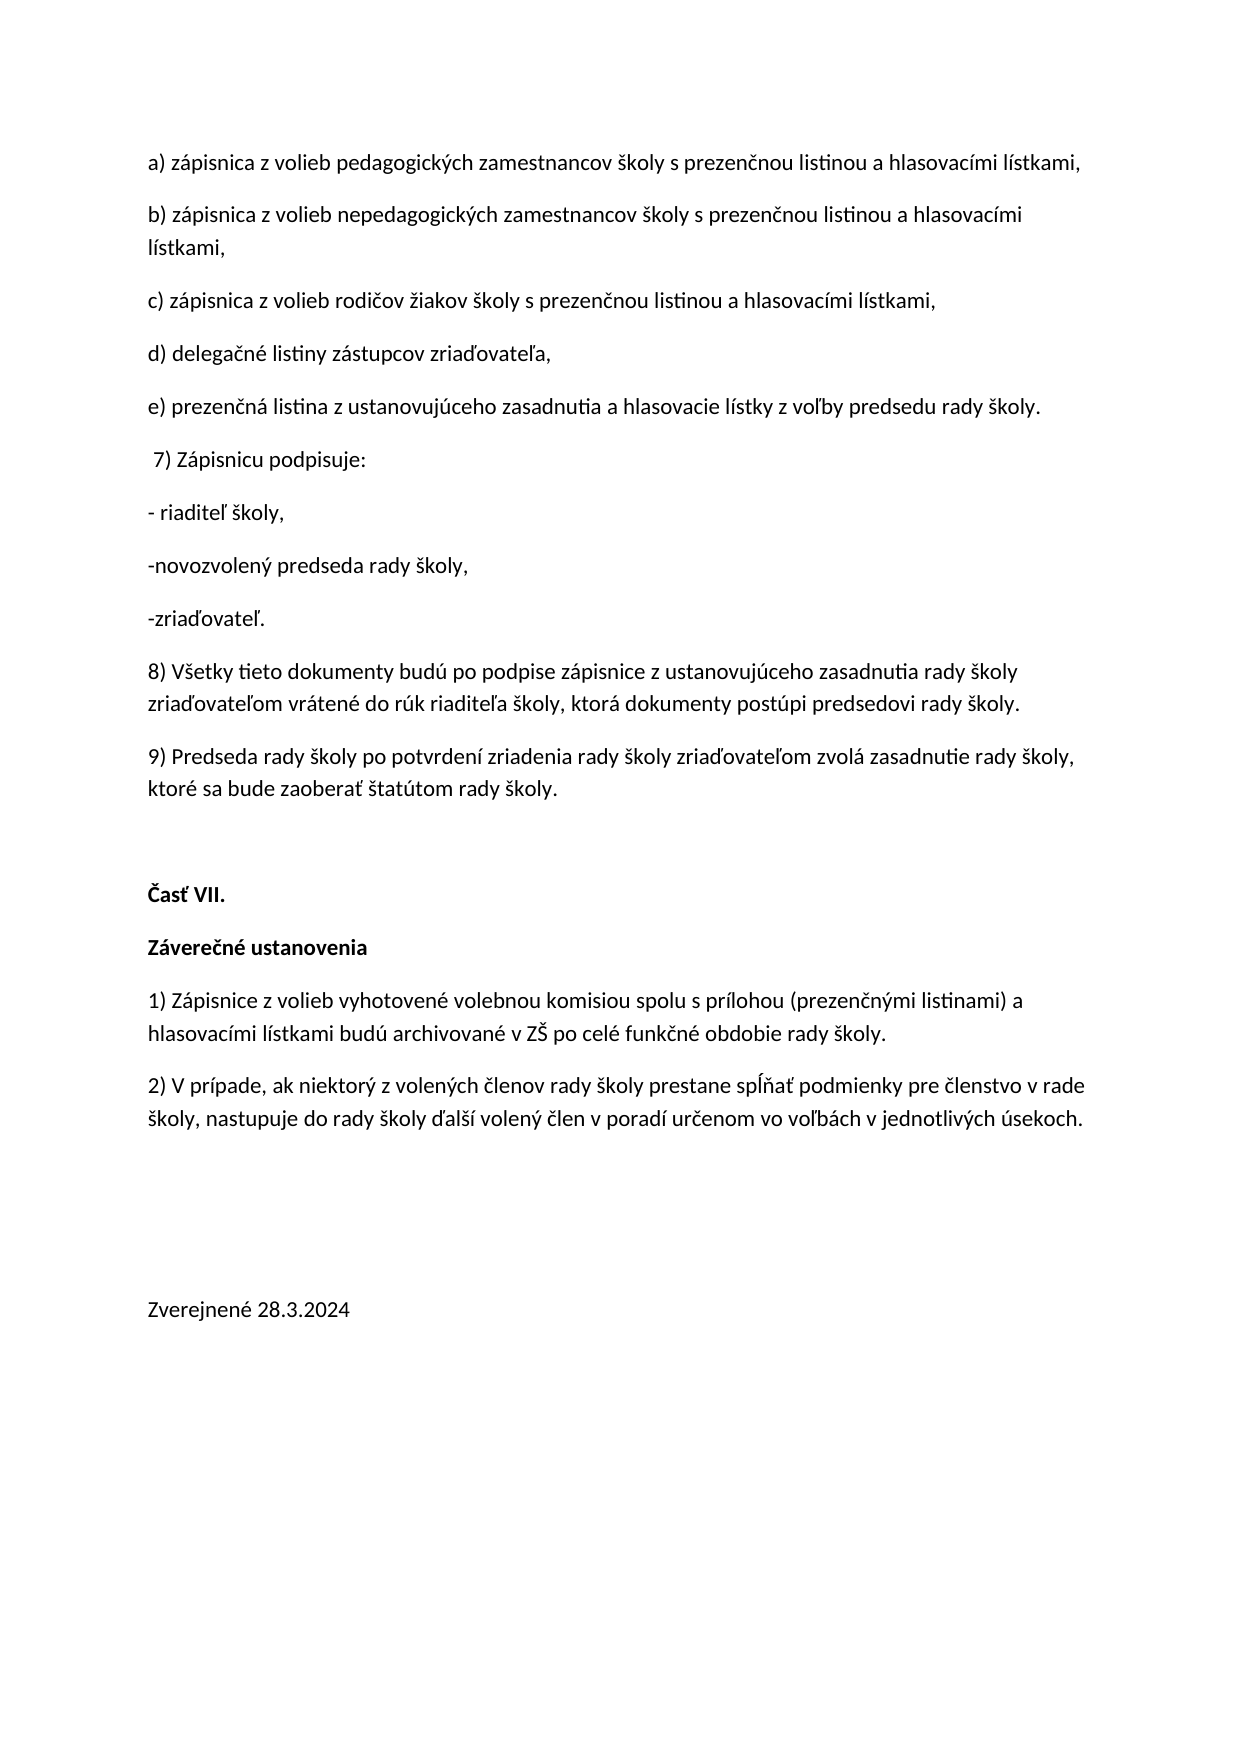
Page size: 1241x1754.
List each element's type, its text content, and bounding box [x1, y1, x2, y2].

text 9) Predseda rady školy po potvrdení zriadenia rady školy zriaďovateľom zvolá zasadnutie rady školy, ktoré sa bude zaoberať štatútom rady školy. [148, 742, 1093, 802]
text e) prezenčná listina z ustanovujúceho zasadnutia a hlasovacie lístky z voľby predsedu rady školy. [148, 392, 1093, 420]
text a) zápisnica z volieb pedagogických zamestnancov školy s prezenčnou listinou a hlasovacími lístkami, [148, 148, 1093, 176]
text 2) V prípade, ak niektorý z volených členov rady školy prestane spĺňať podmienky pre členstvo v rade školy, nastupuje do rady školy ďalší volený člen v poradí určenom vo voľbách v jednotlivých úsekoch. [148, 1072, 1093, 1132]
text b) zápisnica z volieb nepedagogických zamestnancov školy s prezenčnou listinou a hlasovacími lístkami, [148, 201, 1093, 261]
text Zverejnené 28.3.2024 [148, 1295, 1093, 1323]
text -zriaďovateľ. [148, 604, 1093, 632]
text 1) Zápisnice z volieb vyhotovené volebnou komisiou spolu s prílohou (prezenčnými listinami) a hlasovacími lístkami budú archivované v ZŠ po celé funkčné obdobie rady školy. [148, 986, 1093, 1047]
text d) delegačné listiny zástupcov zriaďovateľa, [148, 339, 1093, 367]
text Záverečné ustanovenia [148, 933, 1093, 961]
text -novozvolený predseda rady školy, [148, 551, 1093, 579]
text 7) Zápisnicu podpisuje: [148, 445, 1093, 473]
text 8) Všetky tieto dokumenty budú po podpise zápisnice z ustanovujúceho zasadnutia rady školy zriaďovateľom vrátené do rúk riaditeľa školy, ktorá dokumenty postúpi predsedovi rady školy. [148, 657, 1093, 717]
text Časť VII. [148, 880, 1093, 908]
text - riaditeľ školy, [148, 498, 1093, 526]
text c) zápisnica z volieb rodičov žiakov školy s prezenčnou listinou a hlasovacími lístkami, [148, 286, 1093, 314]
